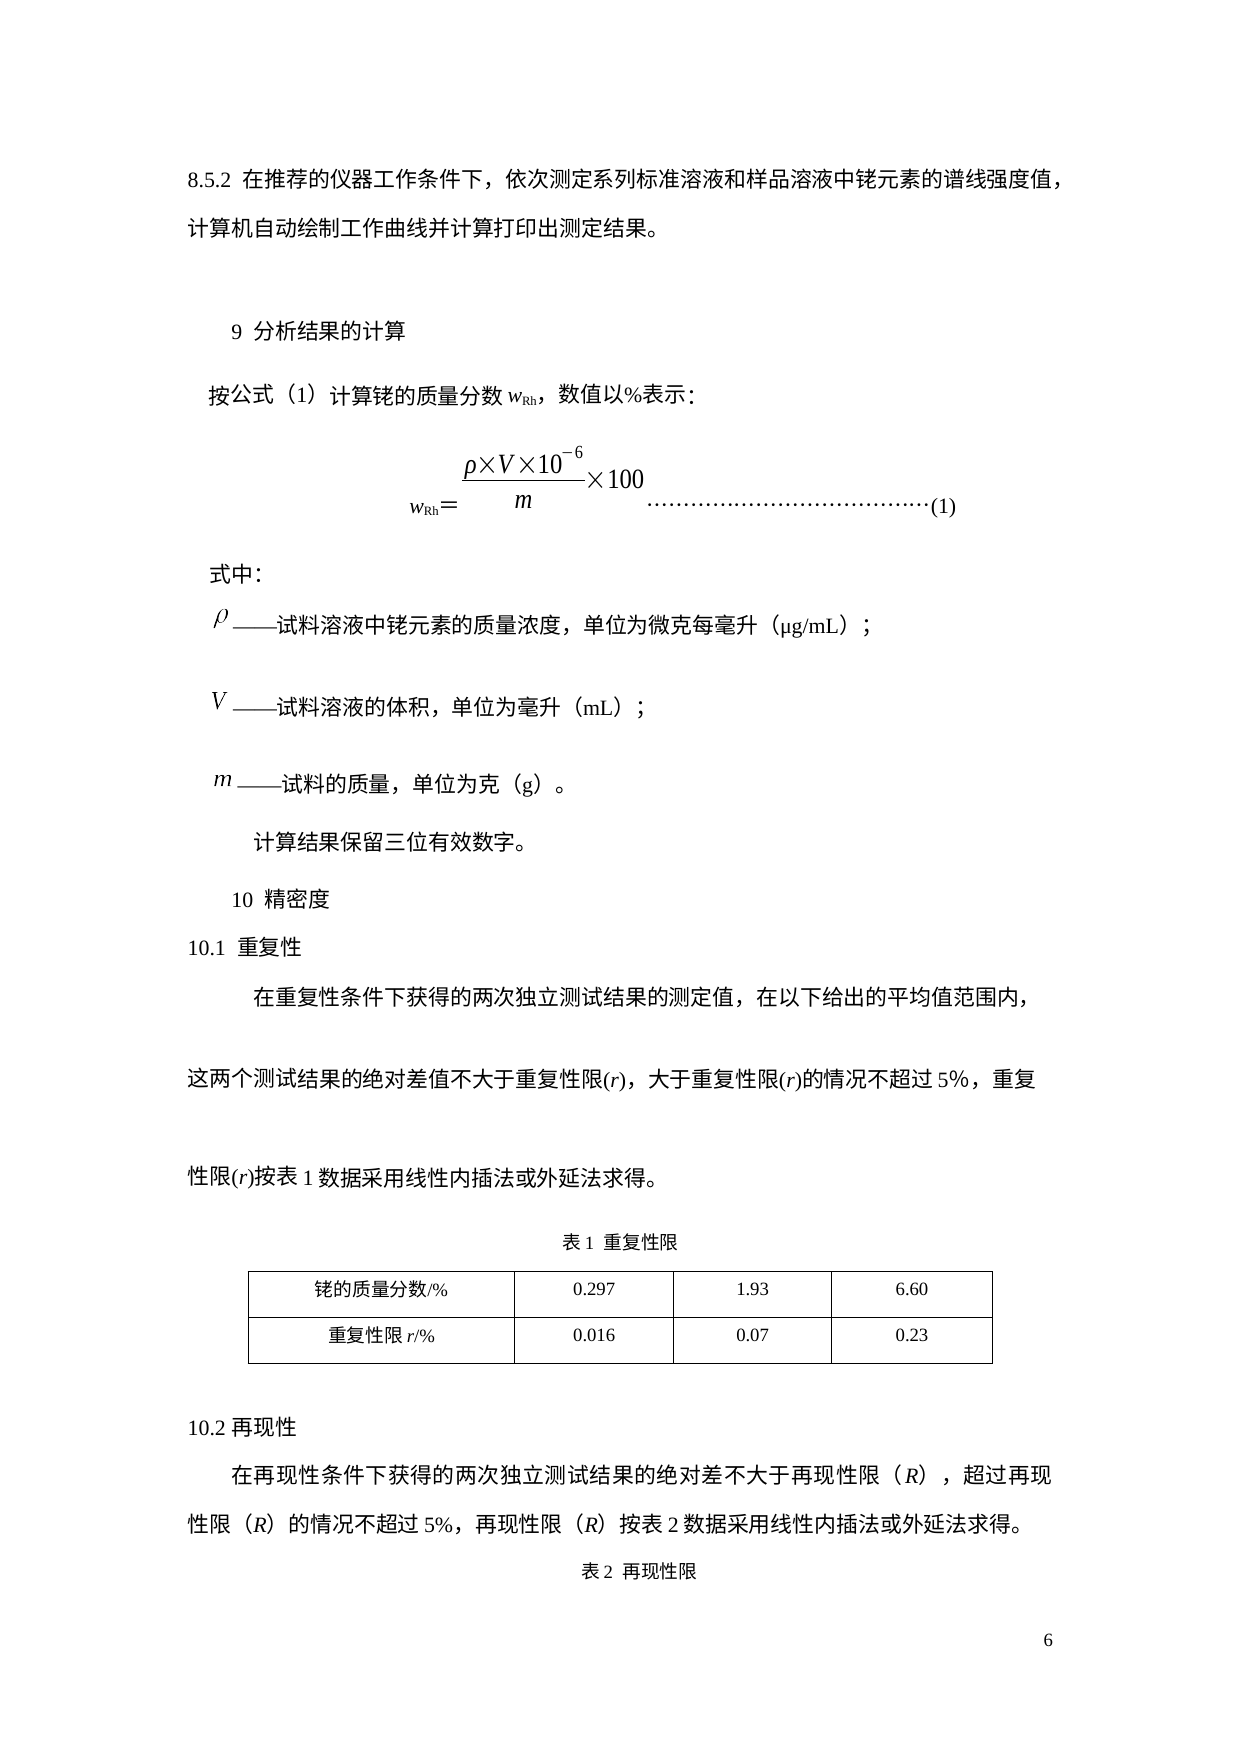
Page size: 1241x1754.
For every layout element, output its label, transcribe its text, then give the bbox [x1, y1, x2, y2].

table_header 6.60 [832, 1272, 992, 1317]
list 计算结果保留三位有效数字。 [187, 824, 1240, 857]
list ——试料溶液中铑元素的质量浓度，单位为微克每毫升（μg/mL）； [187, 605, 1053, 670]
text 在再现性条件下获得的两次独立测试结果的绝对差不大于再现性限（R），超过再现性限（R）的情况不超过5%，再现性限（R）按表2数据采用线性内插法或外延法求得。 [187, 1457, 1053, 1539]
table_header 铑的质量分数/% [249, 1272, 514, 1317]
list ——试料溶液的体积，单位为毫升（mL）； [187, 686, 1053, 751]
list wRh＝…………………………………(1) [187, 443, 1053, 541]
table_cell 0.016 [515, 1318, 673, 1363]
table_header 1.93 [674, 1272, 831, 1317]
list 10 精密度 [187, 882, 1240, 914]
list 9 分析结果的计算 [187, 313, 1240, 346]
table_cell 0.23 [832, 1318, 992, 1363]
list 按公式（1）计算铑的质量分数wRh，数值以%表示： [187, 362, 1053, 427]
table_cell 重复性限r/% [249, 1318, 514, 1363]
table_header 0.297 [515, 1272, 673, 1317]
text 表2 再现性限 [187, 1554, 1053, 1587]
table_cell 0.07 [674, 1318, 831, 1363]
list 式中： [187, 557, 1053, 589]
list 10.2 再现性 [187, 1409, 1053, 1442]
list ——试料的质量，单位为克（g）。 [187, 767, 1053, 799]
list 在重复性条件下获得的两次独立测试结果的测定值，在以下给出的平均值范围内，这两个测试结果的绝对差值不大于重复性限(r)，大于重复性限(r)的情况不超过5％，重复性限(r)按表1数据采用线性内插法或外延法求得。 [187, 980, 1048, 1207]
list 8.5.2 在推荐的仪器工作条件下，依次测定系列标准溶液和样品溶液中铑元素的谱线强度值，计算机自动绘制工作曲线并计算打印出测定结果。 [187, 162, 1053, 243]
list 10.1 重复性 [187, 930, 1053, 962]
list 表1 重复性限 [187, 1225, 1053, 1257]
